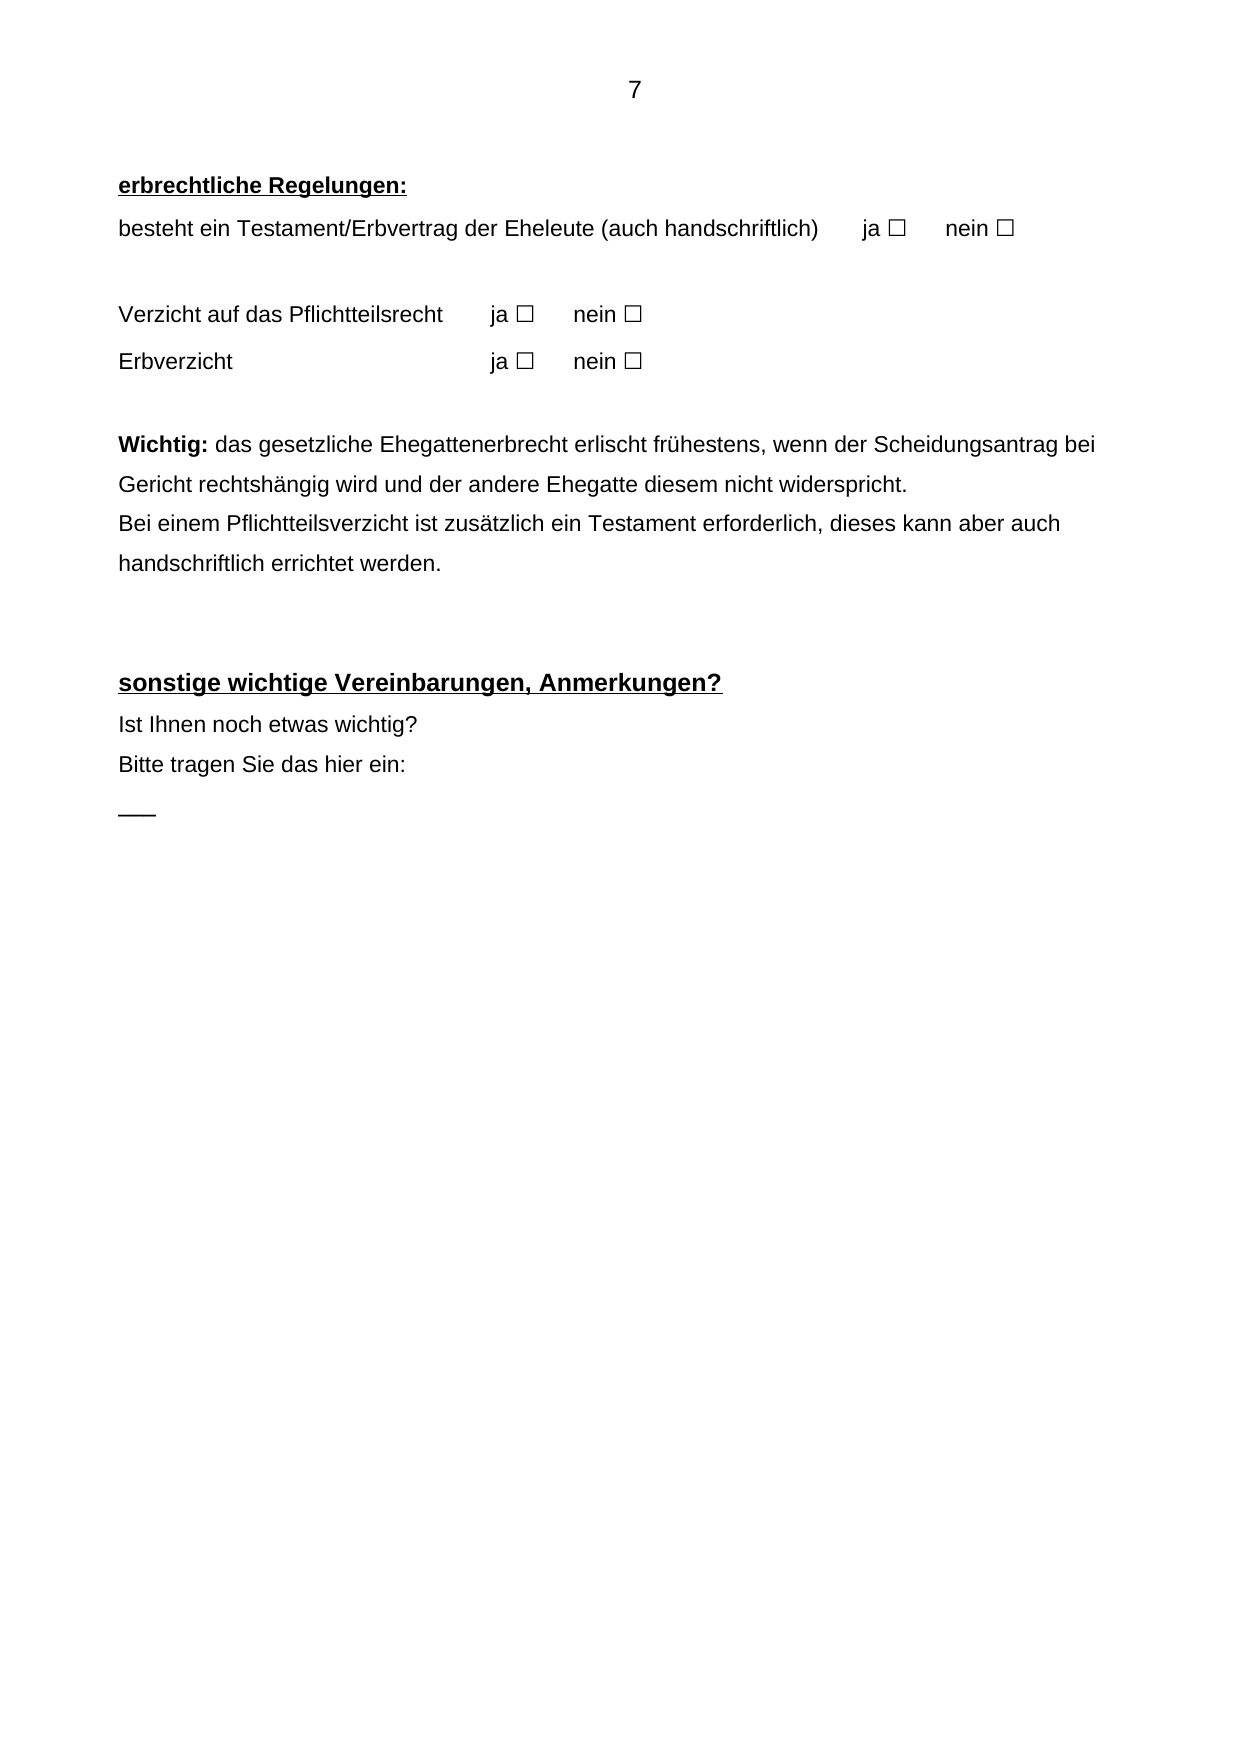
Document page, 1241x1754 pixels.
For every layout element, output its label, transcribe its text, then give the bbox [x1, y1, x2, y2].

text sonstige wichtige Vereinbarungen, Anmerkungen? [118, 668, 1152, 697]
text Verzicht auf das Pflichtteilsrecht ja nein [118, 298, 1152, 329]
text besteht ein Testament/Erbvertrag der Eheleute (auch handschriftlich) ja nein [118, 211, 1152, 243]
text Bitte tragen Sie das hier ein: [118, 751, 1152, 777]
text Bei einem Pflichtteilsverzicht ist zusätzlich ein Testament erforderlich, dieses kann aber auch handschriftlich errichtet werden. [118, 510, 1152, 576]
text erbrechtliche Regelungen: [118, 172, 1152, 198]
text Wichtig: das gesetzliche Ehegattenerbrecht erlischt frühestens, wenn der Scheidungsantrag bei Gericht rechtshängig wird und der andere Ehegatte diesem nicht widerspricht. [118, 431, 1152, 497]
text Ist Ihnen noch etwas wichtig? [118, 711, 1152, 737]
text Erbverzicht ja nein [118, 345, 1152, 376]
